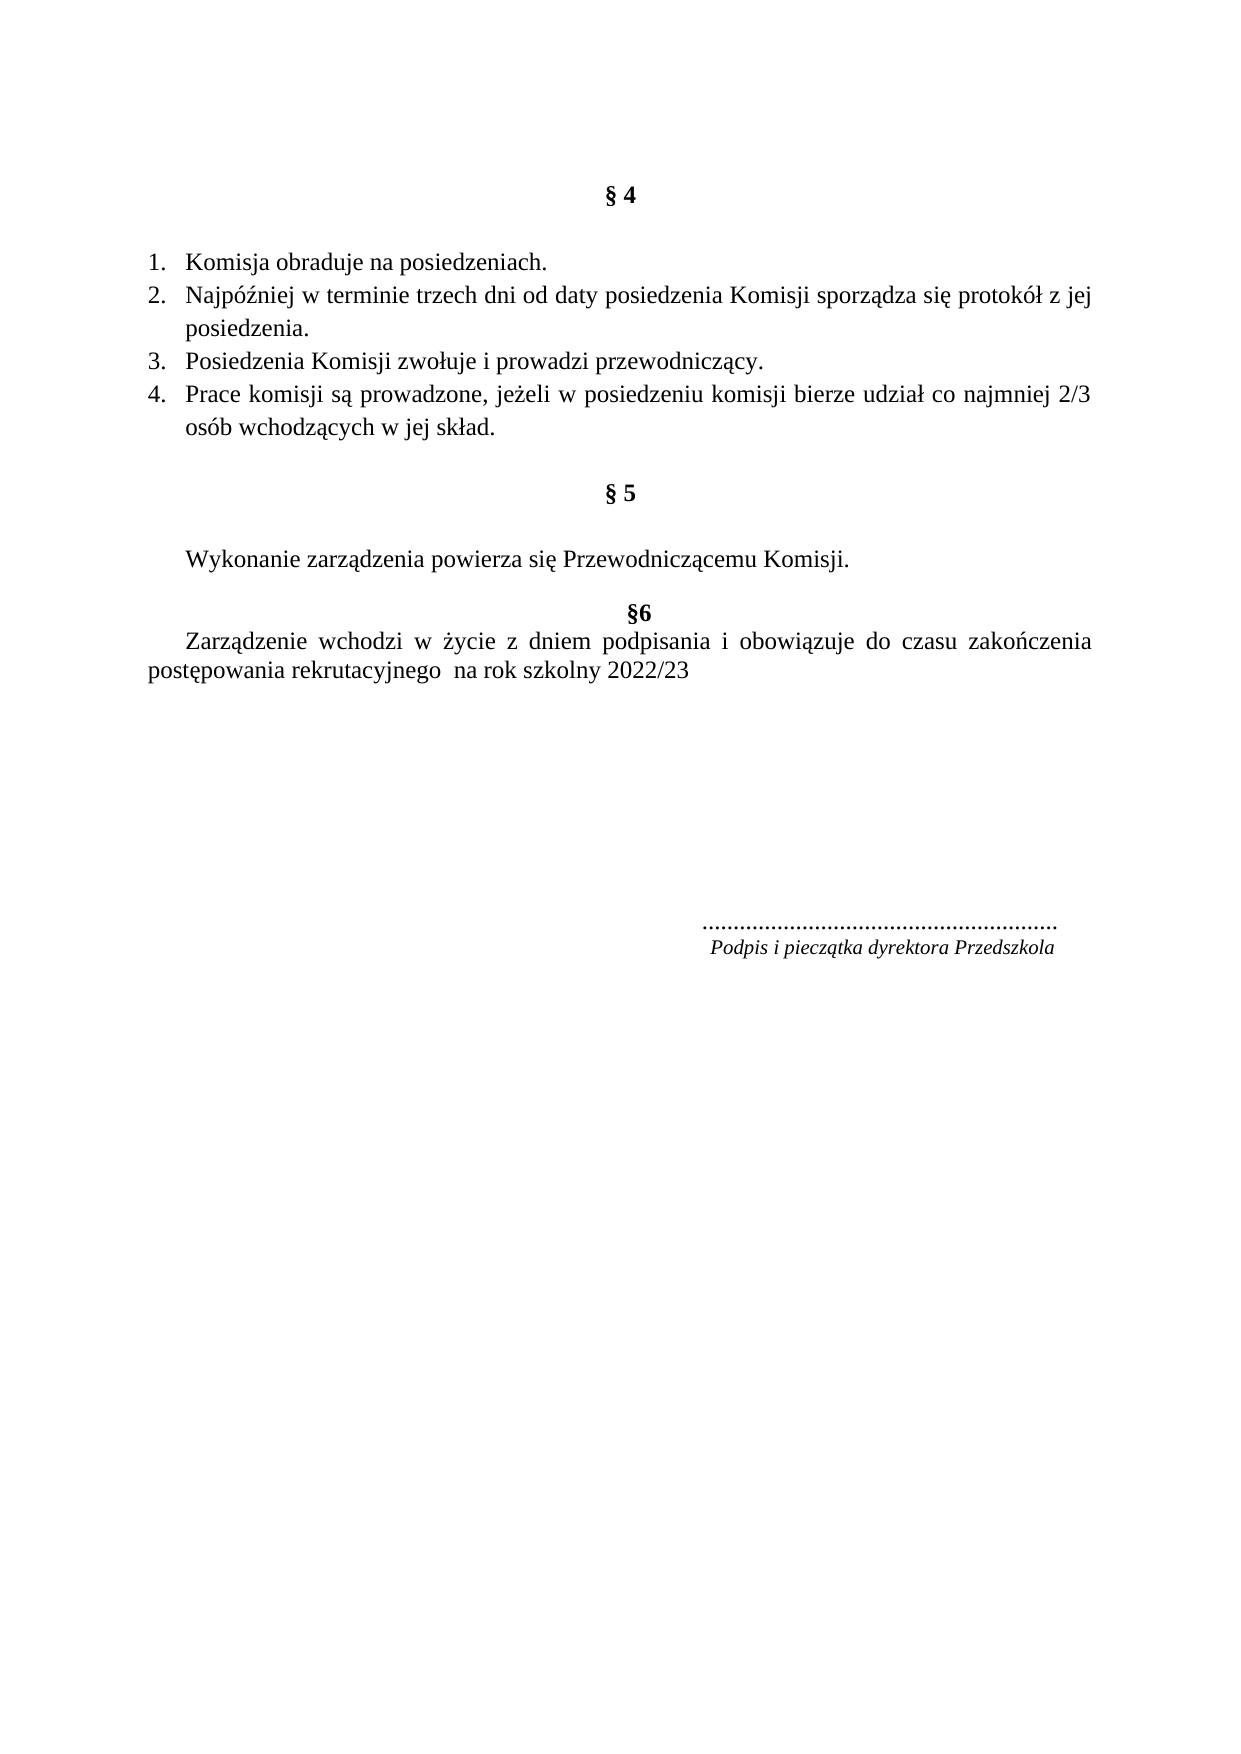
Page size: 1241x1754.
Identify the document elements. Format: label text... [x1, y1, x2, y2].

list Komisja obraduje na posiedzeniach. [148, 247, 1093, 275]
text ......................................................... [702, 906, 1093, 935]
list Najpóźniej w terminie trzech dni od daty posiedzenia Komisji sporządza się protokół z jej posiedzenia. [148, 280, 1093, 341]
text Zarządzenie wchodzi w życie z dniem podpisania i obowiązuje do czasu zakończenia postępowania rekrutacyjnego na rok szkolny 2022/23 [148, 626, 1093, 684]
text Wykonanie zarządzenia powierza się Przewodniczącemu Komisji. [148, 544, 1093, 573]
text Podpis i pieczątka dyrektora Przedszkola [710, 935, 1093, 959]
text § 5 [148, 478, 1093, 507]
list Prace komisji są prowadzone, jeżeli w posiedzeniu komisji bierze udział co najmniej 2/3 osób wchodzących w jej skład. [148, 379, 1093, 441]
text § 4 [148, 181, 1093, 209]
text §6 [185, 598, 1093, 626]
list Posiedzenia Komisji zwołuje i prowadzi przewodniczący. [148, 346, 1093, 374]
